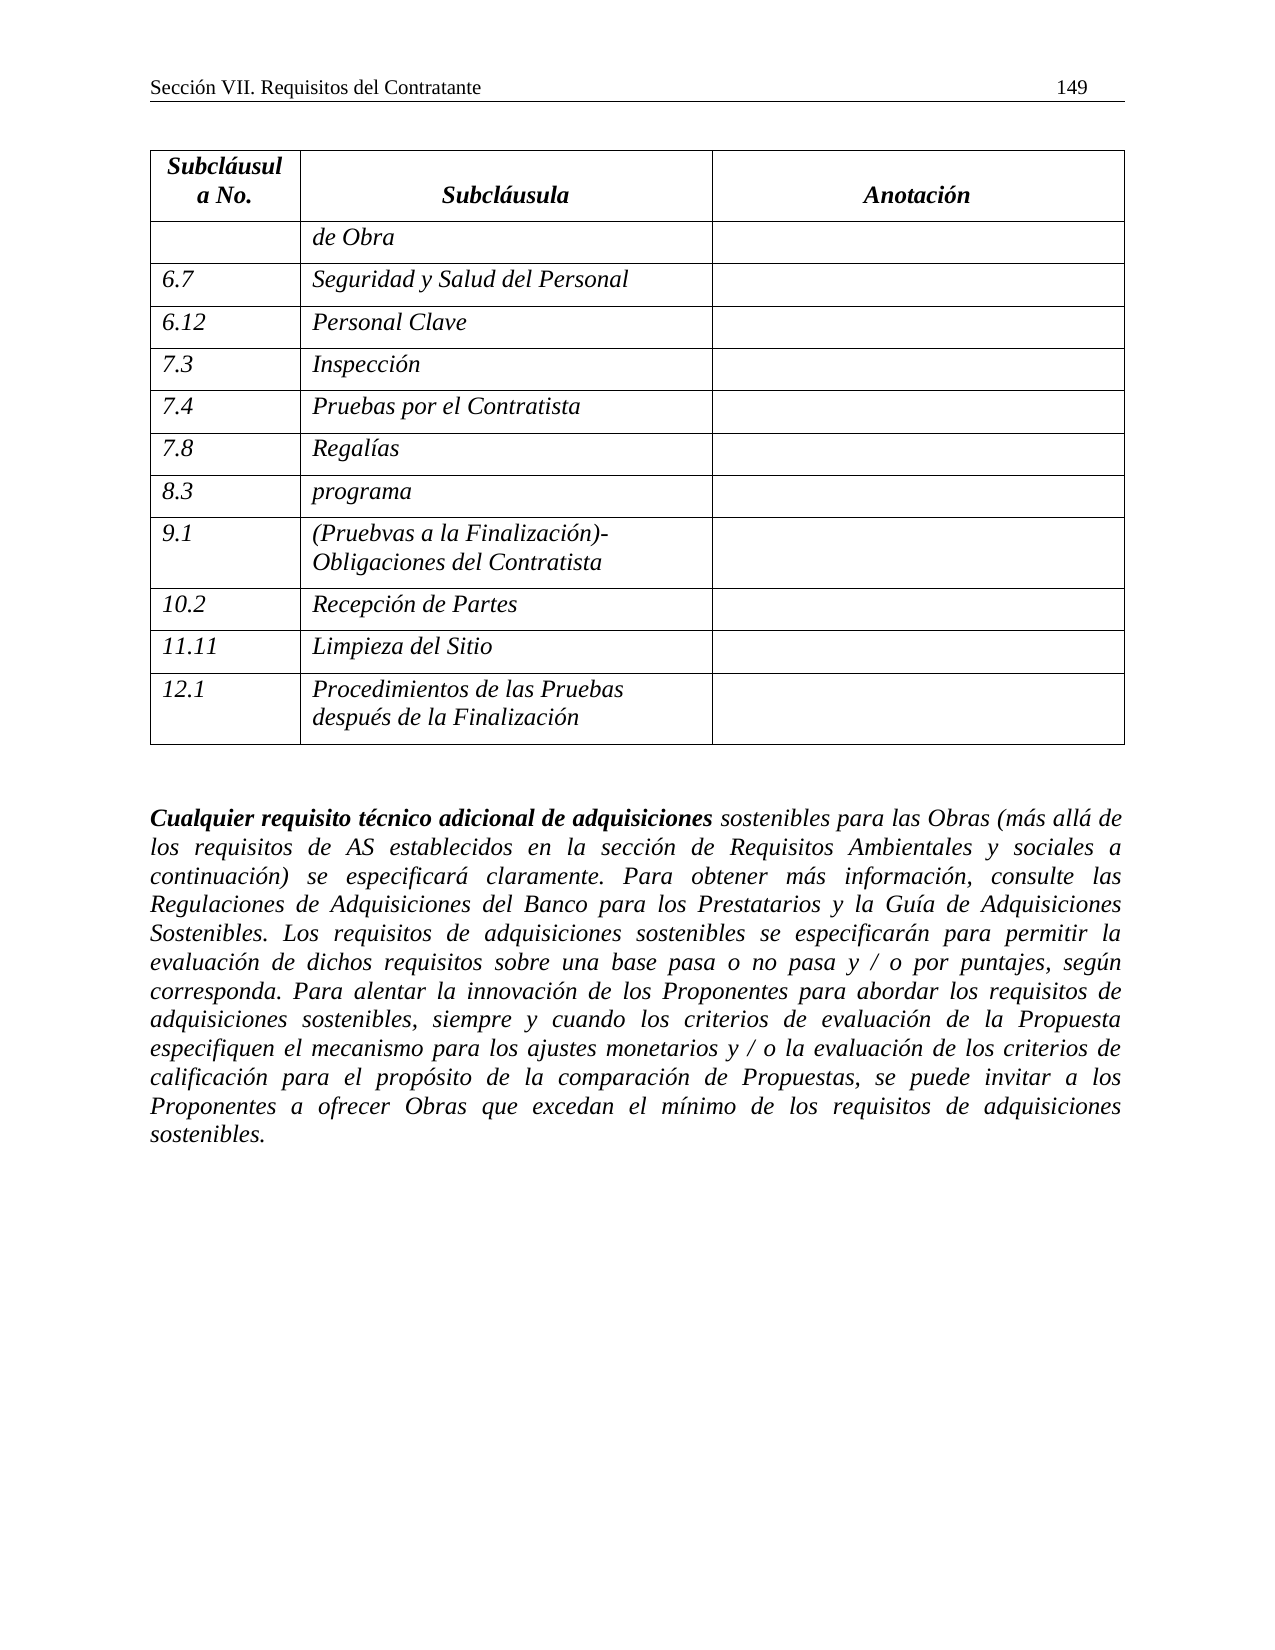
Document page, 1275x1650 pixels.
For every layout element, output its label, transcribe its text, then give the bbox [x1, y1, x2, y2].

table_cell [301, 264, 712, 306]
text Cualquier requisito técnico adicional de adquisiciones sostenibles para las Obras (más allá de los requisitos de AS establecidos en la sección de Requisitos Ambientales y sociales a continuación) se especificará claramente. Para obtener más información, consulte las Regulaciones de Adquisiciones del Banco para los Prestatarios y la Guía de Adquisiciones Sostenibles. Los requisitos de adquisiciones sostenibles se especificarán para permitir la evaluación de dichos requisitos sobre una base pasa o no pasa y / o por puntajes, según corresponda. Para alentar la innovación de los Proponentes para abordar los requisitos de adquisiciones sostenibles, siempre y cuando los criterios de evaluación de la Propuesta especifiquen el mecanismo para los ajustes monetarios y / o la evaluación de los criterios de calificación para el propósito de la comparación de Propuestas, se puede invitar a los Proponentes a ofrecer Obras que excedan el mínimo de los requisitos de adquisiciones sostenibles. [150, 803, 1125, 1148]
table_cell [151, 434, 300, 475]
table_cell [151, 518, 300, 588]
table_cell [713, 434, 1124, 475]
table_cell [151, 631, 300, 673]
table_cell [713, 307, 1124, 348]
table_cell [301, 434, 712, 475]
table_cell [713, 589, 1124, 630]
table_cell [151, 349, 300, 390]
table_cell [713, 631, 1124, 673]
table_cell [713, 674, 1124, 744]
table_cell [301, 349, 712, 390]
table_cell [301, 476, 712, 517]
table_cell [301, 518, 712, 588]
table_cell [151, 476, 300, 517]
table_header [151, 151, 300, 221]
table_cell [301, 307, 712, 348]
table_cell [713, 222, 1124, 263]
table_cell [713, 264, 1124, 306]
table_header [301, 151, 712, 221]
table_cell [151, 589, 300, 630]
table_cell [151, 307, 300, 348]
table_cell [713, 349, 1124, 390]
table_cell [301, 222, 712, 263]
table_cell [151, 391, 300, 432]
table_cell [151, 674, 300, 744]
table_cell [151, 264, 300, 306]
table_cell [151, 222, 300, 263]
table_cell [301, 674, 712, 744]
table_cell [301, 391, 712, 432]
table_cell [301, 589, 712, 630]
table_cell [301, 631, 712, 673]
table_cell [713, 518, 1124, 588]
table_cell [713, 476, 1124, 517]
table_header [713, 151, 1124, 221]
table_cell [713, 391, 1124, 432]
